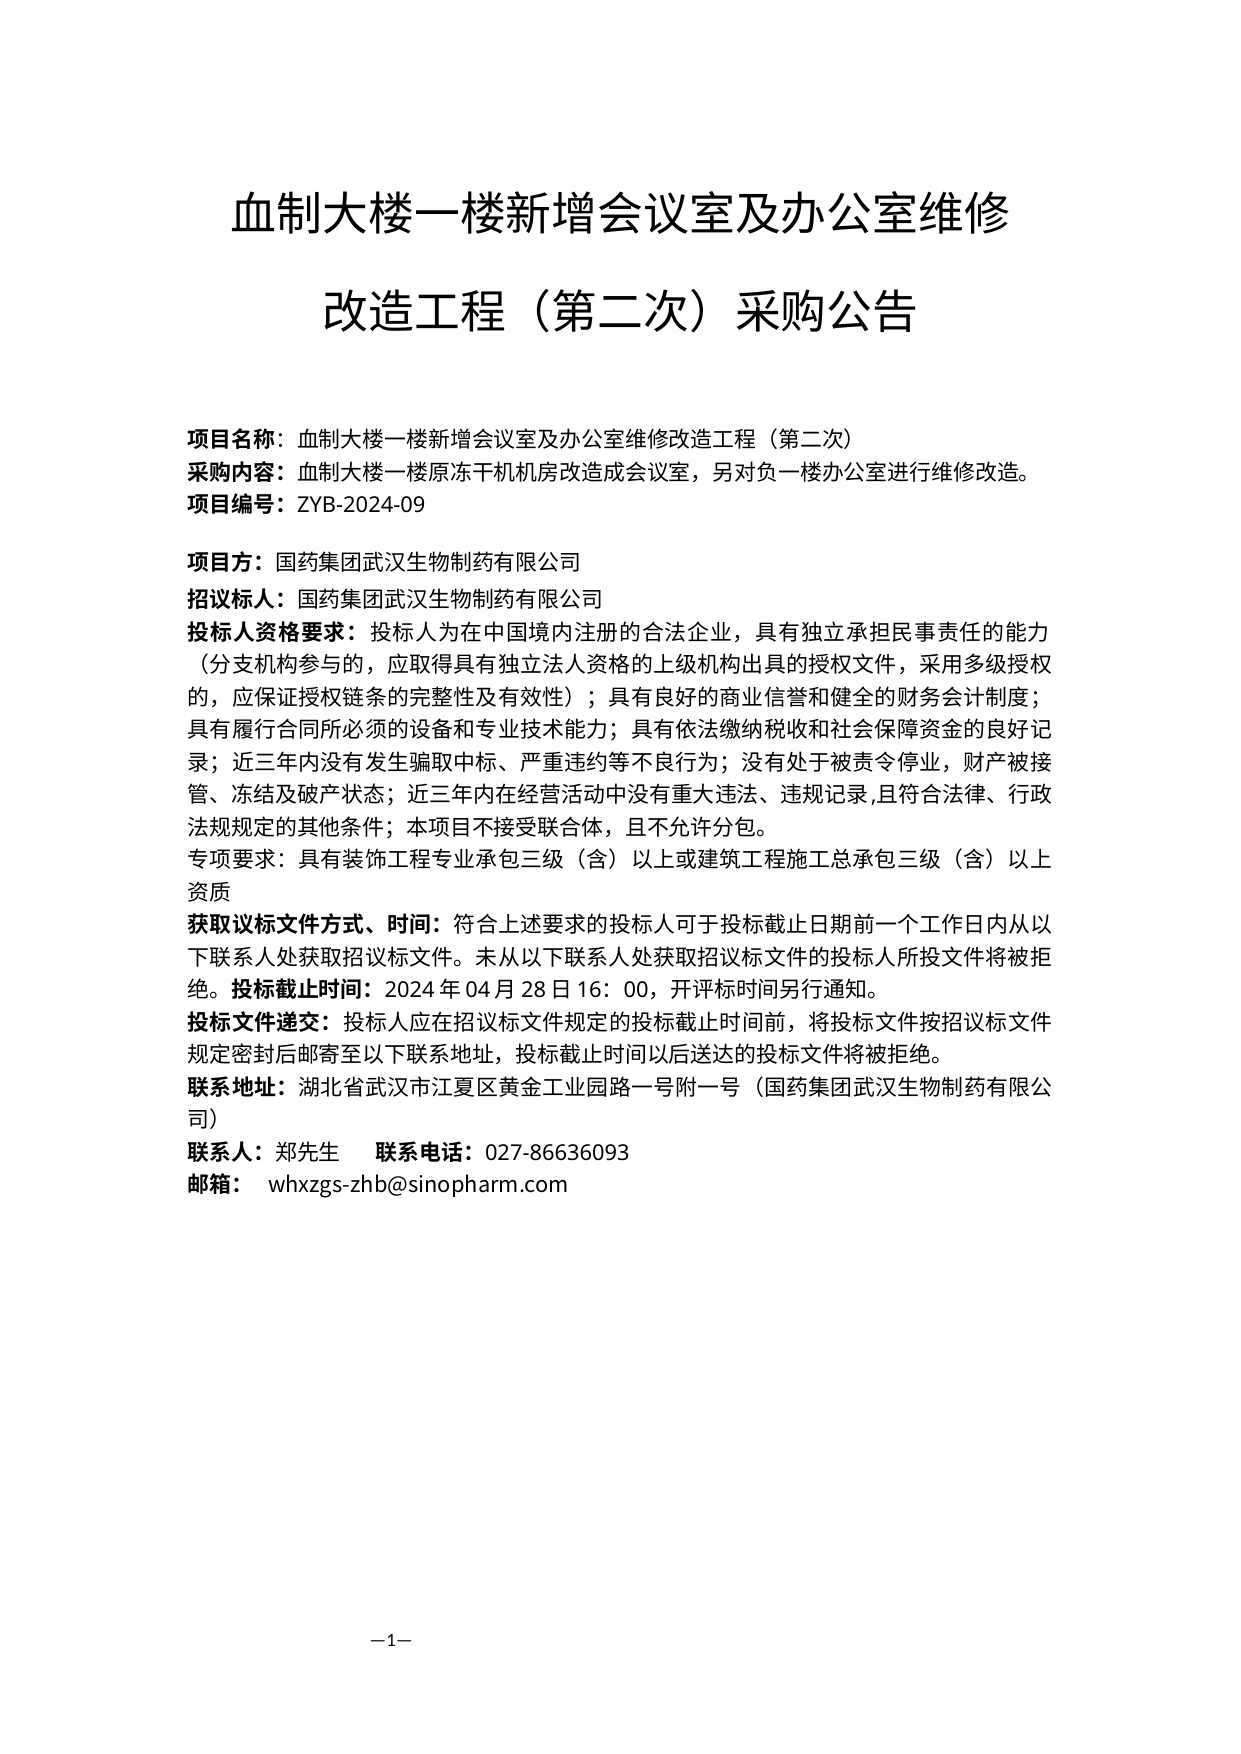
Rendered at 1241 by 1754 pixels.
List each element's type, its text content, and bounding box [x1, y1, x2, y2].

text 获取议标文件方式、时间：符合上述要求的投标人可于投标截止日期前一个工作日内从以下联系人处获取招议标文件。未从以下联系人处获取招议标文件的投标人所投文件将被拒绝。投标截止时间：2024年04月28日16：00，开评标时间另行通知。 [187, 907, 1053, 1004]
text 专项要求：具有装饰工程专业承包三级（含）以上或建筑工程施工总承包三级（含）以上资质 [187, 842, 1053, 907]
text 项目名称：血制大楼一楼新增会议室及办公室维修改造工程（第二次） [187, 422, 1053, 454]
text 邮箱： whxzgs-zhb@sinopharm.com [187, 1167, 1053, 1199]
text 联系地址：湖北省武汉市江夏区黄金工业园路一号附一号（国药集团武汉生物制药有限公司） [187, 1069, 1053, 1134]
text 投标人资格要求：投标人为在中国境内注册的合法企业，具有独立承担民事责任的能力（分支机构参与的，应取得具有独立法人资格的上级机构出具的授权文件，采用多级授权的，应保证授权链条的完整性及有效性）；具有良好的商业信誉和健全的财务会计制度；具有履行合同所必须的设备和专业技术能力；具有依法缴纳税收和社会保障资金的良好记录；近三年内没有发生骗取中标、严重违约等不良行为；没有处于被责令停业，财产被接管、冻结及破产状态；近三年内在经营活动中没有重大违法、违规记录,且符合法律、行政法规规定的其他条件；本项目不接受联合体，且不允许分包。 [187, 614, 1053, 842]
text 改造工程（第二次）采购公告 [187, 259, 1053, 357]
text 联系人：郑先生 联系电话：027-86636093 [187, 1134, 1053, 1167]
text 投标文件递交：投标人应在招议标文件规定的投标截止时间前，将投标文件按招议标文件规定密封后邮寄至以下联系地址，投标截止时间以后送达的投标文件将被拒绝。 [187, 1004, 1053, 1069]
text 招议标人：国药集团武汉生物制药有限公司 [187, 582, 1053, 614]
text 血制大楼一楼新增会议室及办公室维修 [187, 162, 1053, 259]
text 项目方：国药集团武汉生物制药有限公司 [187, 544, 1053, 577]
text 项目编号：ZYB-2024-09 [187, 487, 1053, 519]
text 采购内容：血制大楼一楼原冻干机机房改造成会议室，另对负一楼办公室进行维修改造。 [187, 454, 1053, 487]
